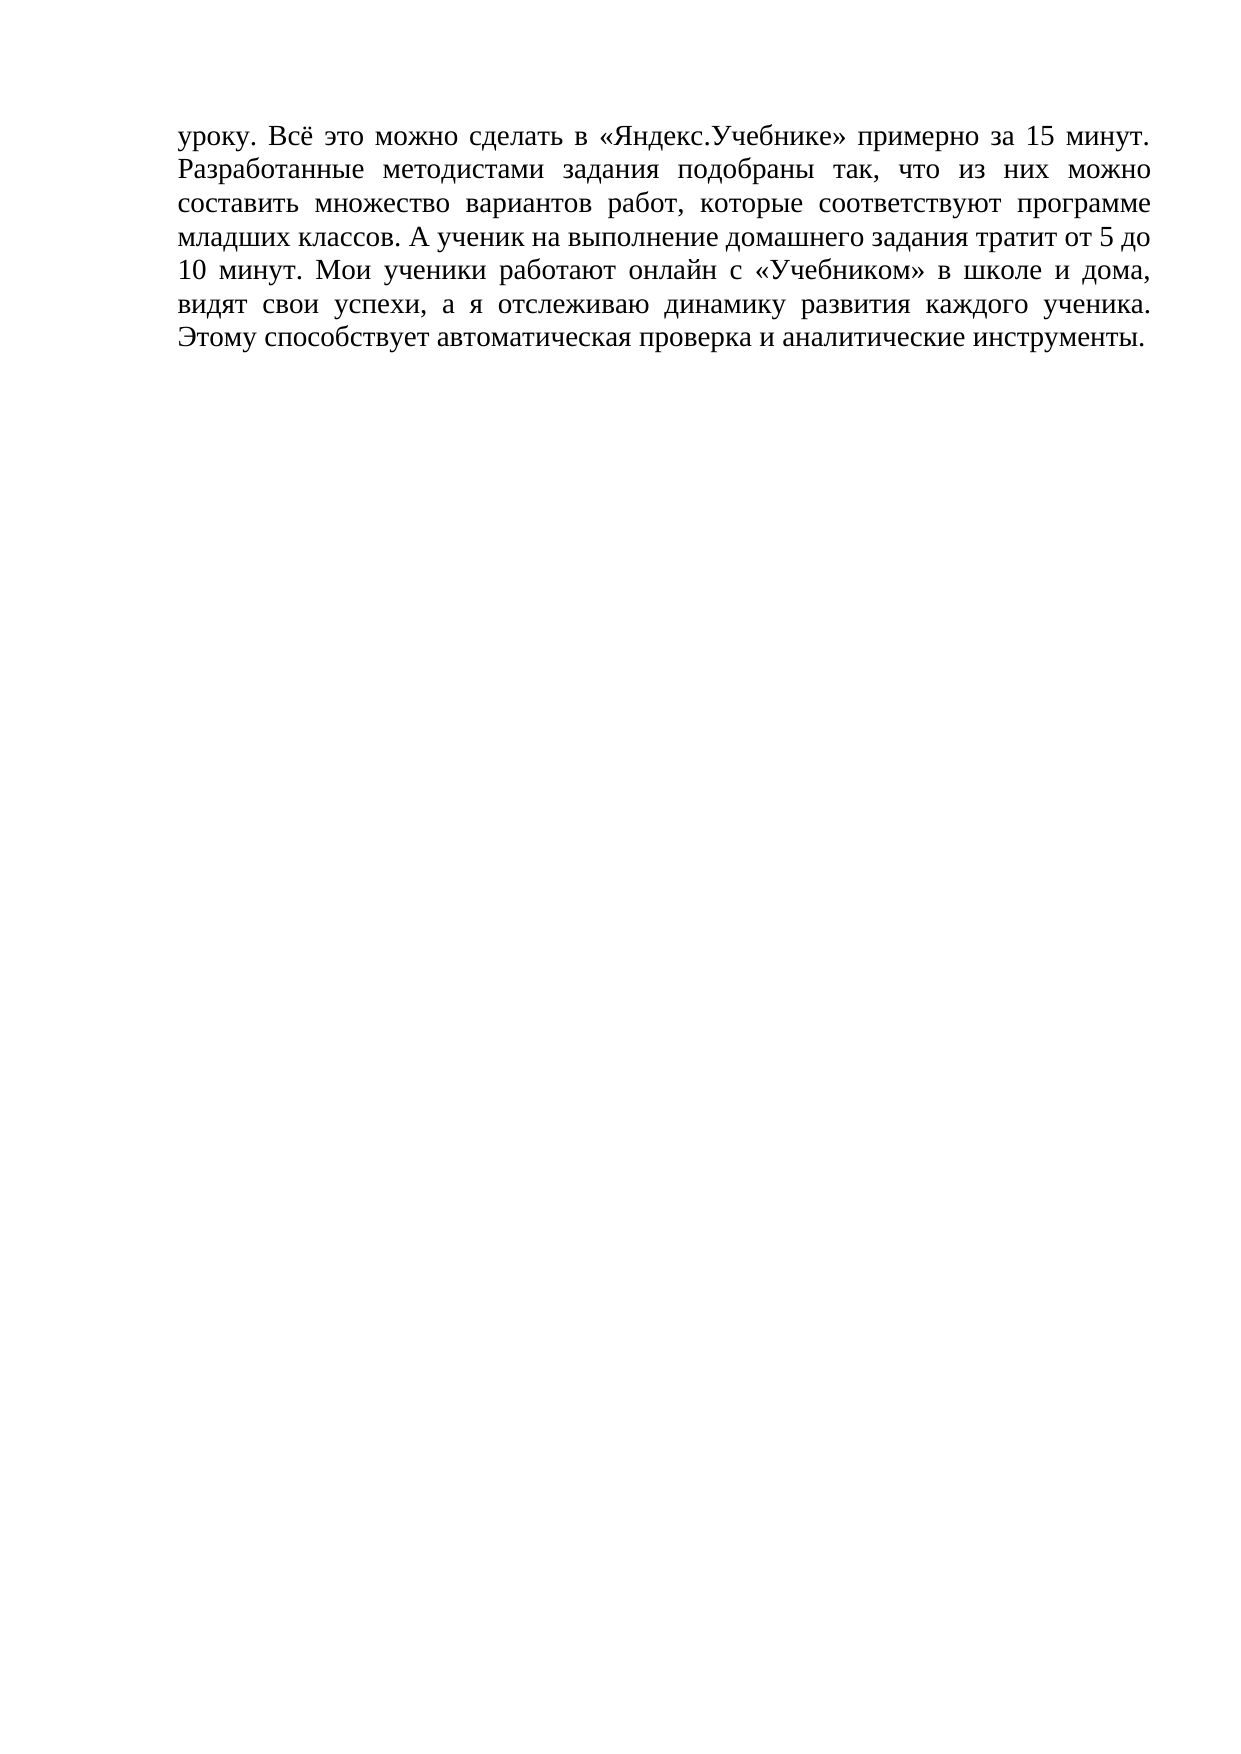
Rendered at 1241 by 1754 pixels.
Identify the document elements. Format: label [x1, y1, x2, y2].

text [177, 118, 1152, 353]
